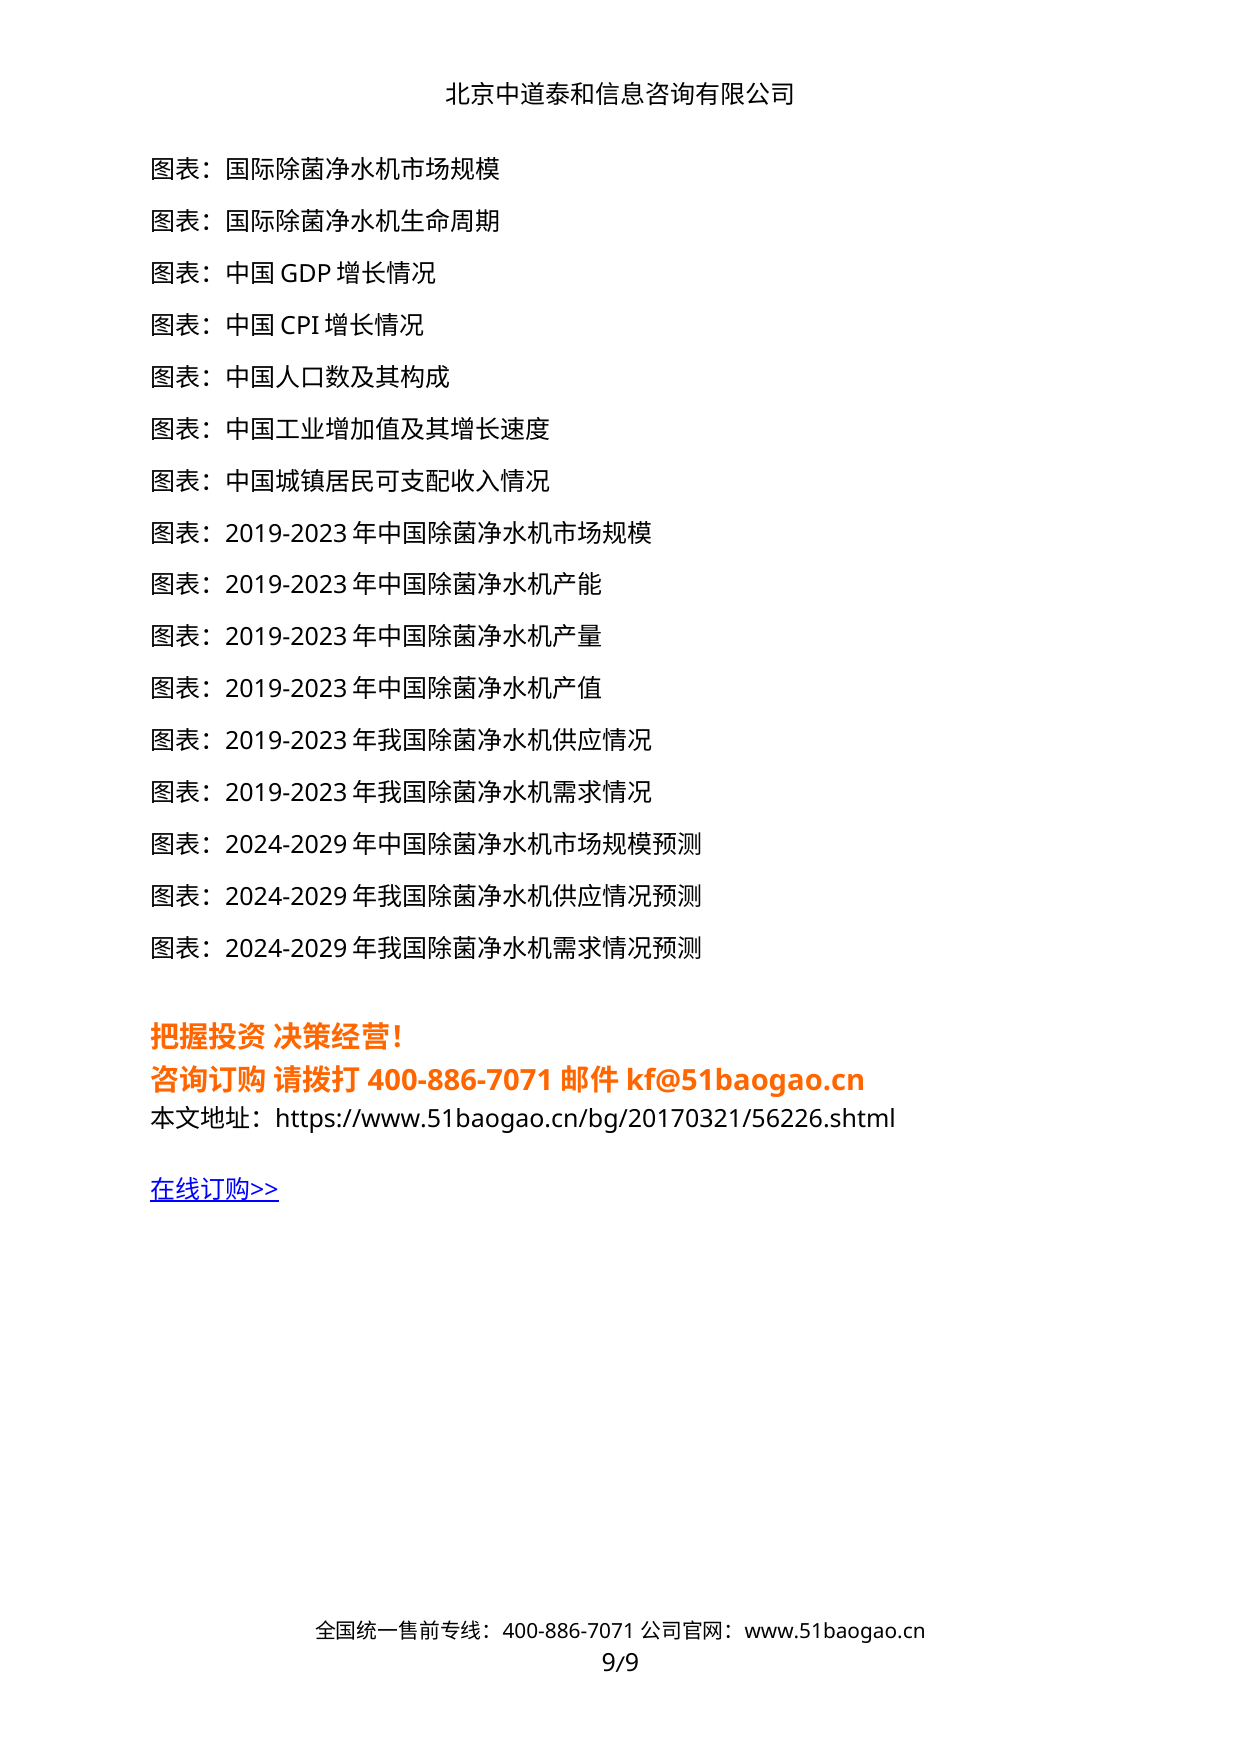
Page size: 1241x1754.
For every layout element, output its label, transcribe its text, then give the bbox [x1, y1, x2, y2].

text 图表：中国CPI增长情况 [150, 306, 1090, 342]
text 图表：中国人口数及其构成 [150, 357, 1090, 394]
text 图表：2019-2023年我国除菌净水机需求情况 [150, 772, 1090, 809]
text 图表：2024-2029年我国除菌净水机供应情况预测 [150, 876, 1090, 912]
text 图表：2019-2023年中国除菌净水机产值 [150, 669, 1090, 705]
text 图表：中国城镇居民可支配收入情况 [150, 461, 1090, 497]
text 图表：2019-2023年中国除菌净水机产量 [150, 617, 1090, 653]
text 图表：2019-2023年中国除菌净水机市场规模 [150, 513, 1090, 549]
text 图表：2019-2023年中国除菌净水机产能 [150, 565, 1090, 601]
text 图表：国际除菌净水机市场规模 [150, 150, 1090, 186]
text 图表：中国工业增加值及其增长速度 [150, 409, 1090, 446]
text 把握投资 决策经营！咨询订购 请拨打 400-886-7071 邮件 kf@51baogao.cn本文地址：https://www.51baogao.cn/bg/20170321/56226.shtml [150, 980, 1090, 1135]
text 在线订购>> [150, 1135, 1090, 1205]
text 图表：中国GDP增长情况 [150, 254, 1090, 290]
text 图表：2019-2023年我国除菌净水机供应情况 [150, 721, 1090, 757]
text 图表：2024-2029年我国除菌净水机需求情况预测 [150, 928, 1090, 964]
text 图表：国际除菌净水机生命周期 [150, 202, 1090, 238]
text 图表：2024-2029年中国除菌净水机市场规模预测 [150, 824, 1090, 861]
